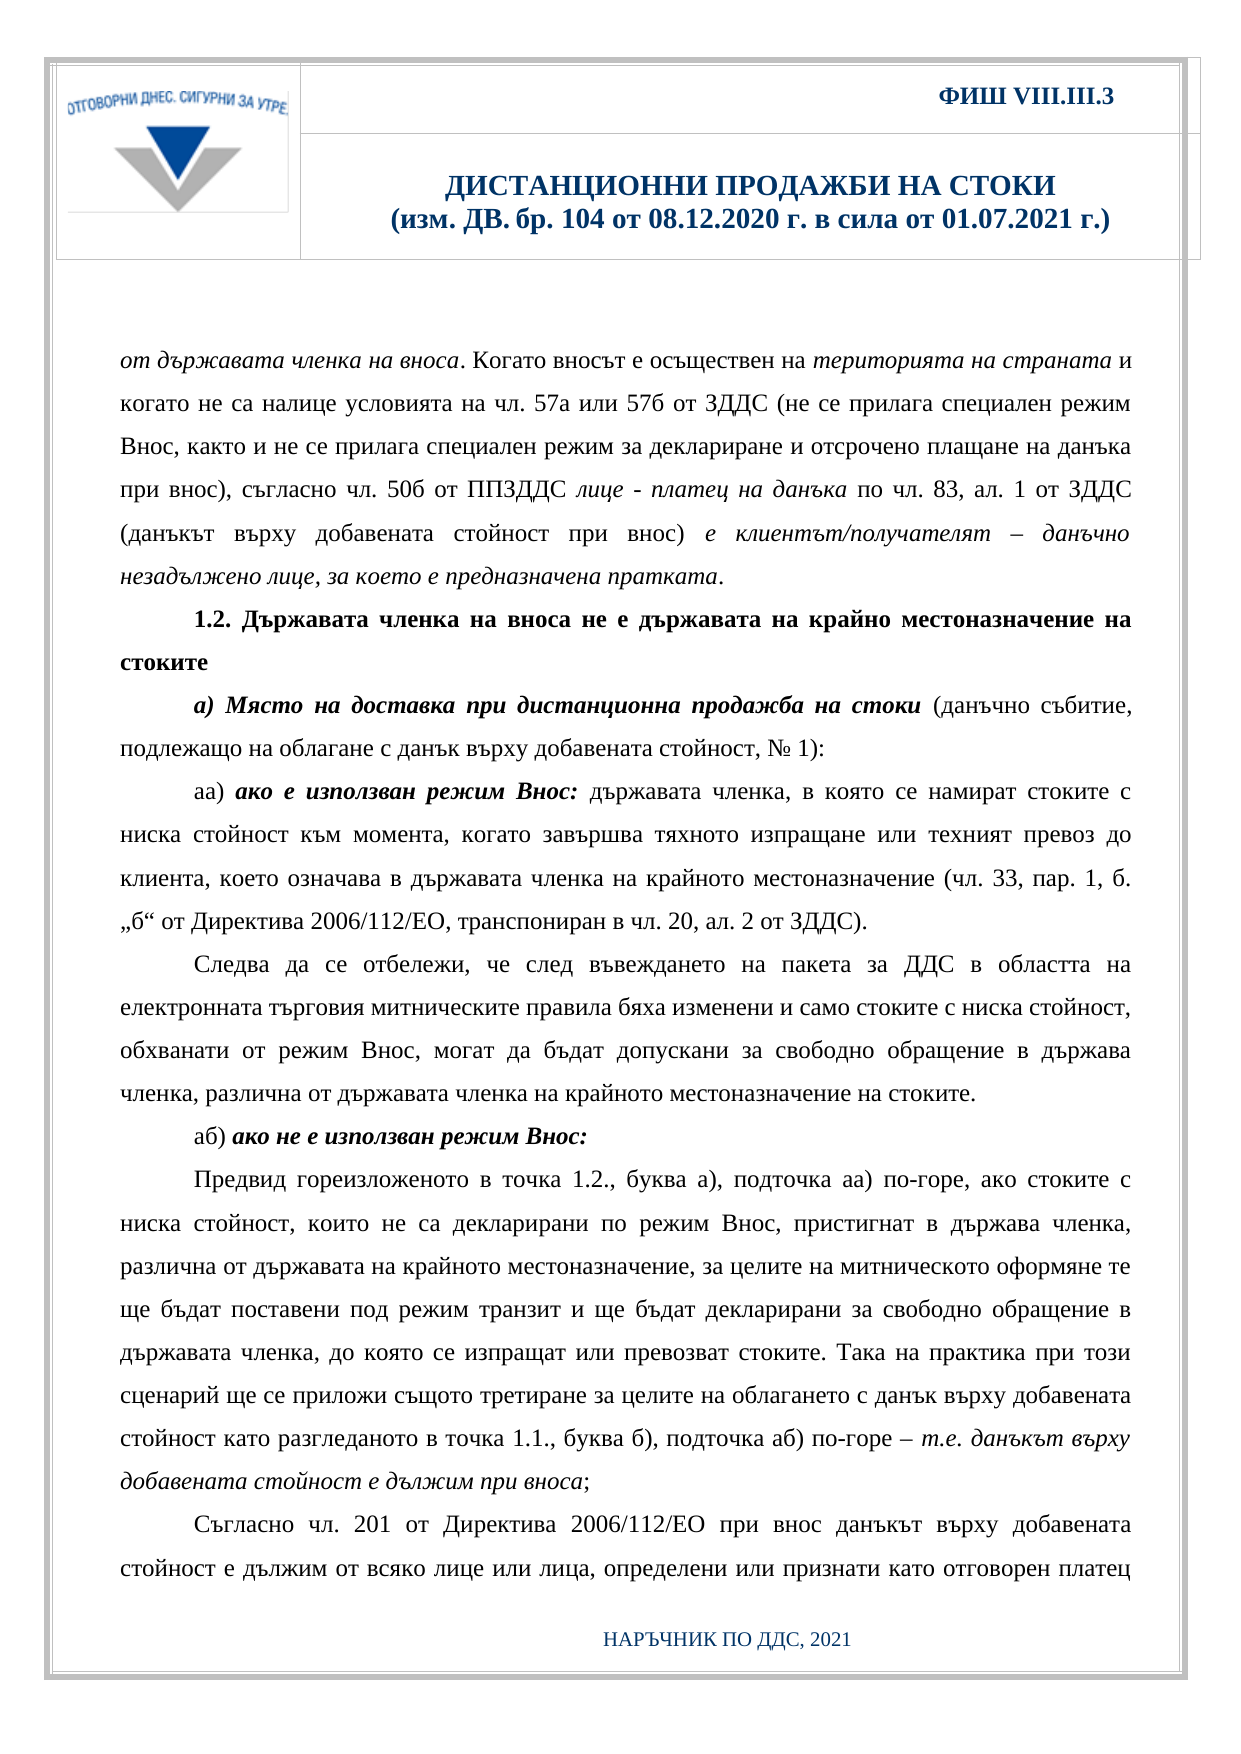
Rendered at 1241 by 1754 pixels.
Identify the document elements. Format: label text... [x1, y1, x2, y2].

picture [67, 91, 290, 214]
text Предвид гореизложеното в точка 1.2., буква а), подточка аа) по-горе, ако стоките с ниска стойност, които не са декларирани по режим Внос, пристигнат в държава членка, различна от държавата на крайното местоназначение, за целите на митническото оформяне те ще бъдат поставени под режим транзит и ще бъдат декларирани за свободно обращение в държавата членка, до която се изпращат или превозват стоките. Така на практика при този сценарий ще се приложи същото третиране за целите на облагането с данък върху добавената стойност като разгледаното в точка 1.1., буква б), подточка аб) по-горе – т.е. данъкът върху добавената стойност е дължим при вноса; [120, 1164, 1132, 1495]
text а) Място на доставка при дистанционна продажба на стоки (данъчно събитие, подлежащо на облагане с данък върху добавената стойност, № 1): [120, 690, 1132, 762]
text аб) ако не е използван режим Внос: [120, 1121, 1132, 1150]
text Следва да се отбележи, че след въвеждането на пакета за ДДС в областта на електронната търговия митническите правила бяха изменени и само стоките с ниска стойност, обхванати от режим Внос, могат да бъдат допускани за свободно обращение в държава членка, различна от държавата членка на крайното местоназначение на стоките. [120, 949, 1132, 1107]
text 1.2. Държавата членка на вноса не е държавата на крайно местоназначение на стоките [120, 604, 1132, 676]
text аа) ако е използван режим Внос: държавата членка, в която се намират стоките с ниска стойност към момента, когато завършва тяхното изпращане или техният превоз до клиента, което означава в държавата членка на крайното местоназначение (чл. 33, пар. 1, б. „б“ от Директива 2006/112/ЕО, транспониран в чл. 20, ал. 2 от ЗДДС). [120, 776, 1132, 934]
